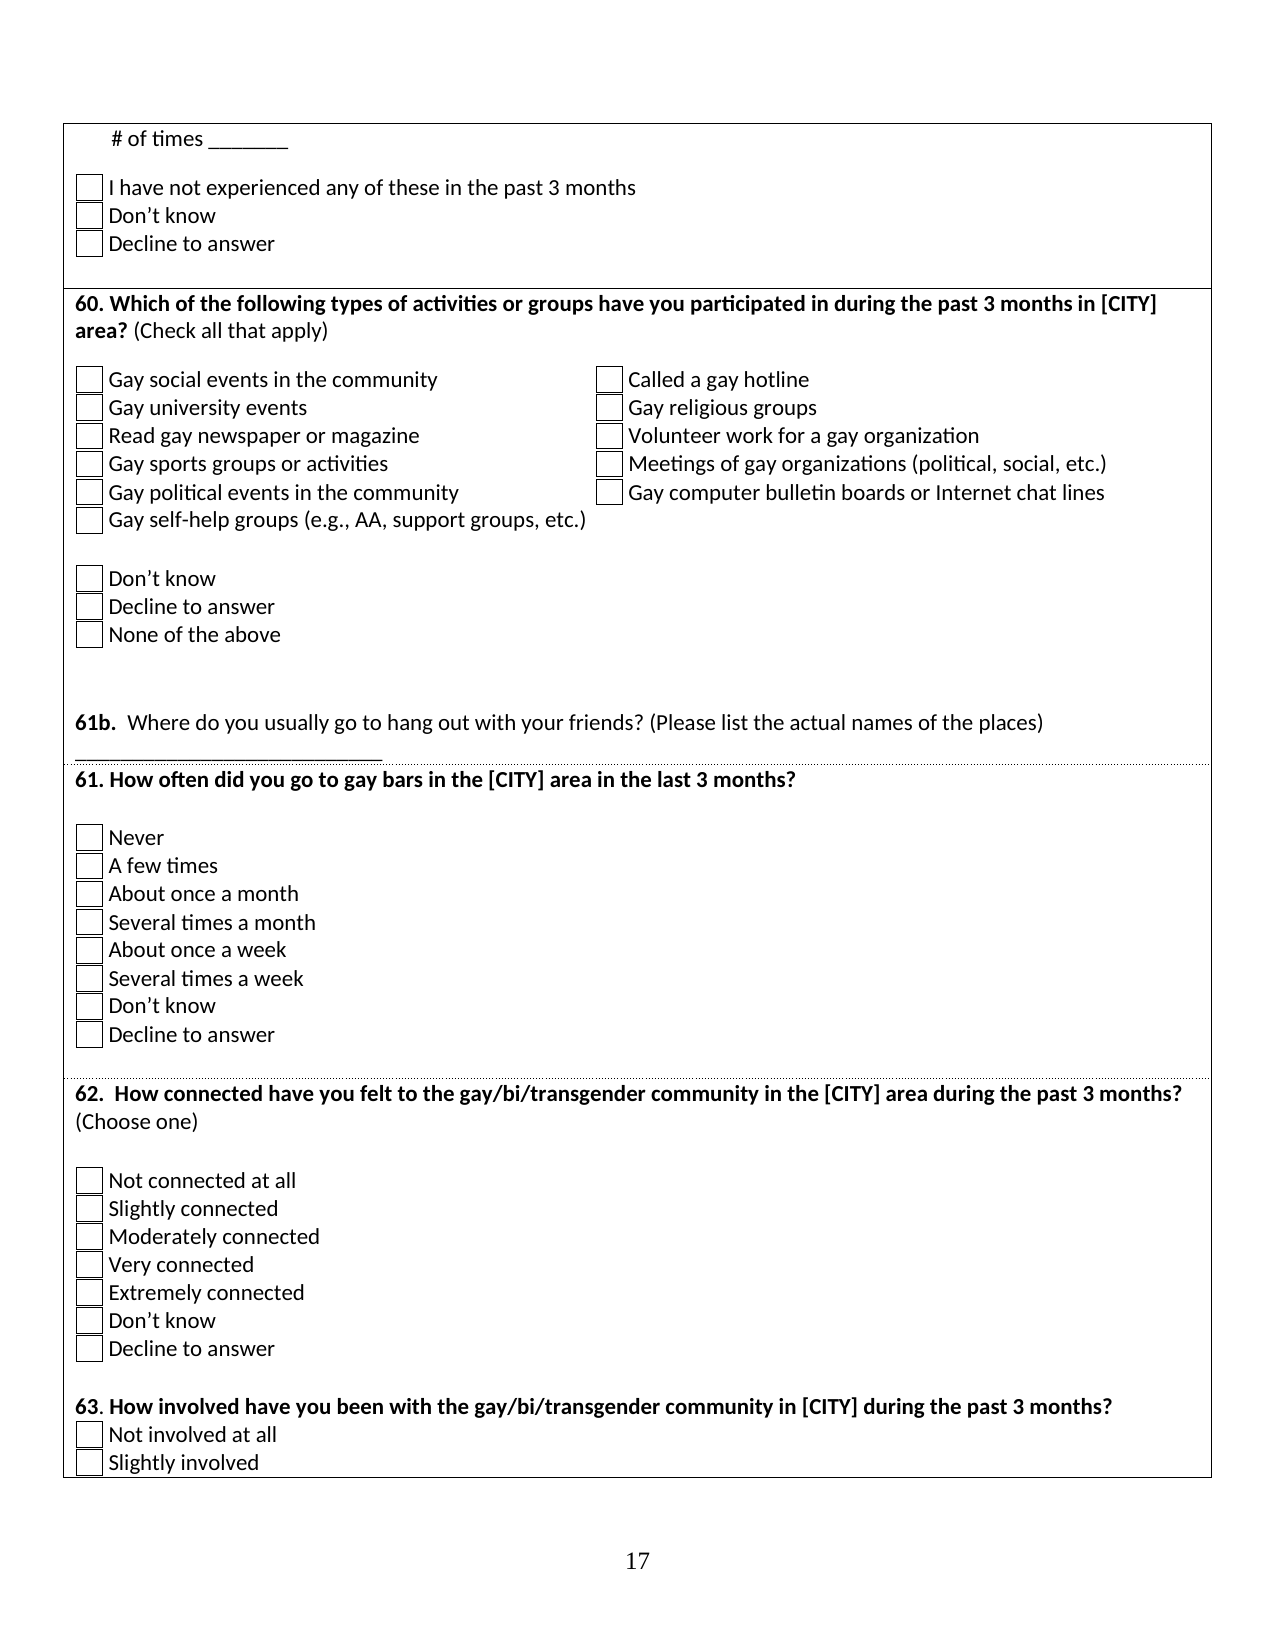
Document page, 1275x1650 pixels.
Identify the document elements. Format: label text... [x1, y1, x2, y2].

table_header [64, 124, 1211, 288]
table_cell 61. How often did you go to gay bars in the [CITY] area in the last 3 months? Never A few times About once a month Several times a month About once a week Several times a week Don’t know Decline to answer [64, 764, 1211, 1078]
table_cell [64, 1078, 1211, 1477]
table_cell 60. Which of the following types of activities or groups have you participated in during the past 3 months in [CITY] area? (Check all that apply) Gay social events in the community Called a gay hotline Gay university events Gay religious groups Read gay newspaper or magazine Volunteer work for a gay organization Gay sports groups or activities Meetings of gay organizations (political, social, etc.) Gay political events in the community Gay computer bulletin boards or Internet chat lines Gay self-help groups (e.g., AA, support groups, etc.) Don’t know Decline to answer None of the above 61b. Where do you usually go to hang out with your friends? (Please list the actual names of the places) ___________________________ [64, 289, 1211, 764]
